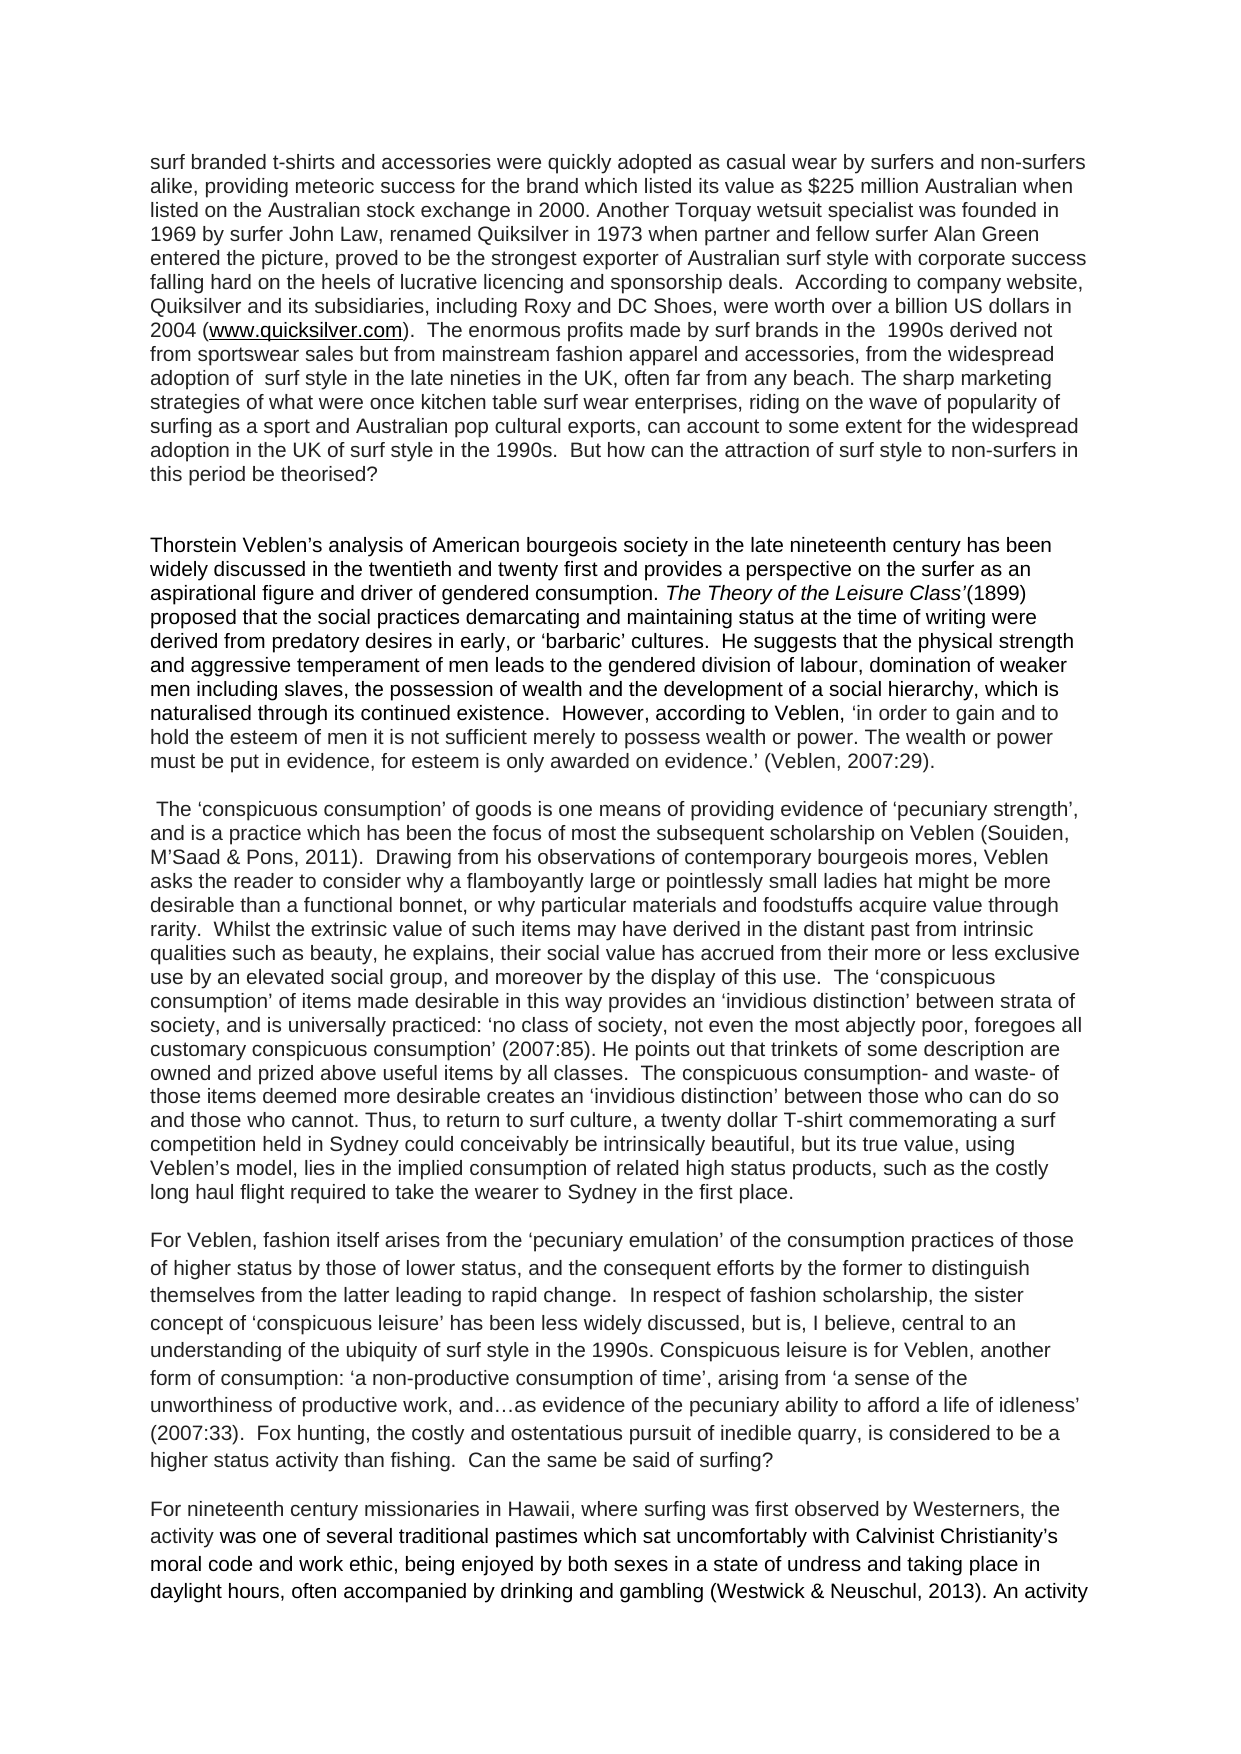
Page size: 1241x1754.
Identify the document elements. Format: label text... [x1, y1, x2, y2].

text The ‘conspicuous consumption’ of goods is one means of providing evidence of ‘pecuniary strength’, and is a practice which has been the focus of most the subsequent scholarship on Veblen (Souiden, M’Saad & Pons, 2011). Drawing from his observations of contemporary bourgeois mores, Veblen asks the reader to consider why a flamboyantly large or pointlessly small ladies hat might be more desirable than a functional bonnet, or why particular materials and foodstuffs acquire value through rarity. Whilst the extrinsic value of such items may have derived in the distant past from intrinsic qualities such as beauty, he explains, their social value has accrued from their more or less exclusive use by an elevated social group, and moreover by the display of this use. The ‘conspicuous consumption’ of items made desirable in this way provides an ‘invidious distinction’ between strata of society, and is universally practiced: ‘no class of society, not even the most abjectly poor, foregoes all customary conspicuous consumption’ (2007:85). He points out that trinkets of some description are owned and prized above useful items by all classes. The conspicuous consumption- and waste- of those items deemed more desirable creates an ‘invidious distinction’ between those who can do so and those who cannot. Thus, to return to surf culture, a twenty dollar T-shirt commemorating a surf competition held in Sydney could conceivably be intrinsically beautiful, but its true value, using Veblen’s model, lies in the implied consumption of related high status products, such as the costly long haul flight required to take the wearer to Sydney in the first place. [150, 797, 1090, 1204]
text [150, 1496, 1090, 1603]
text For Veblen, fashion itself arises from the ‘pecuniary emulation’ of the consumption practices of those of higher status by those of lower status, and the consequent efforts by the former to distinguish themselves from the latter leading to rapid change. In respect of fashion scholarship, the sister concept of ‘conspicuous leisure’ has been less widely discussed, but is, I believe, central to an understanding of the ubiquity of surf style in the 1990s. Conspicuous leisure is for Veblen, another form of consumption: ‘a non-productive consumption of time’, arising from ‘a sense of the unworthiness of productive work, and…as evidence of the pecuniary ability to afford a life of idleness’ (2007:33). Fox hunting, the costly and ostentatious pursuit of inedible quarry, is considered to be a higher status activity than fishing. Can the same be said of surfing? [150, 1228, 1090, 1472]
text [150, 150, 1090, 485]
text Thorstein Veblen’s analysis of American bourgeois society in the late nineteenth century has been widely discussed in the twentieth and twenty first and provides a perspective on the surfer as an aspirational figure and driver of gendered consumption. The Theory of the Leisure Class’(1899) proposed that the social practices demarcating and maintaining status at the time of writing were derived from predatory desires in early, or ‘barbaric’ cultures. He suggests that the physical strength and aggressive temperament of men leads to the gendered division of labour, domination of weaker men including slaves, the possession of wealth and the development of a social hierarchy, which is naturalised through its continued existence. However, according to Veblen, ‘in order to gain and to hold the esteem of men it is not sufficient merely to possess wealth or power. The wealth or power must be put in evidence, for esteem is only awarded on evidence.’ (Veblen, 2007:29). [150, 533, 1090, 773]
